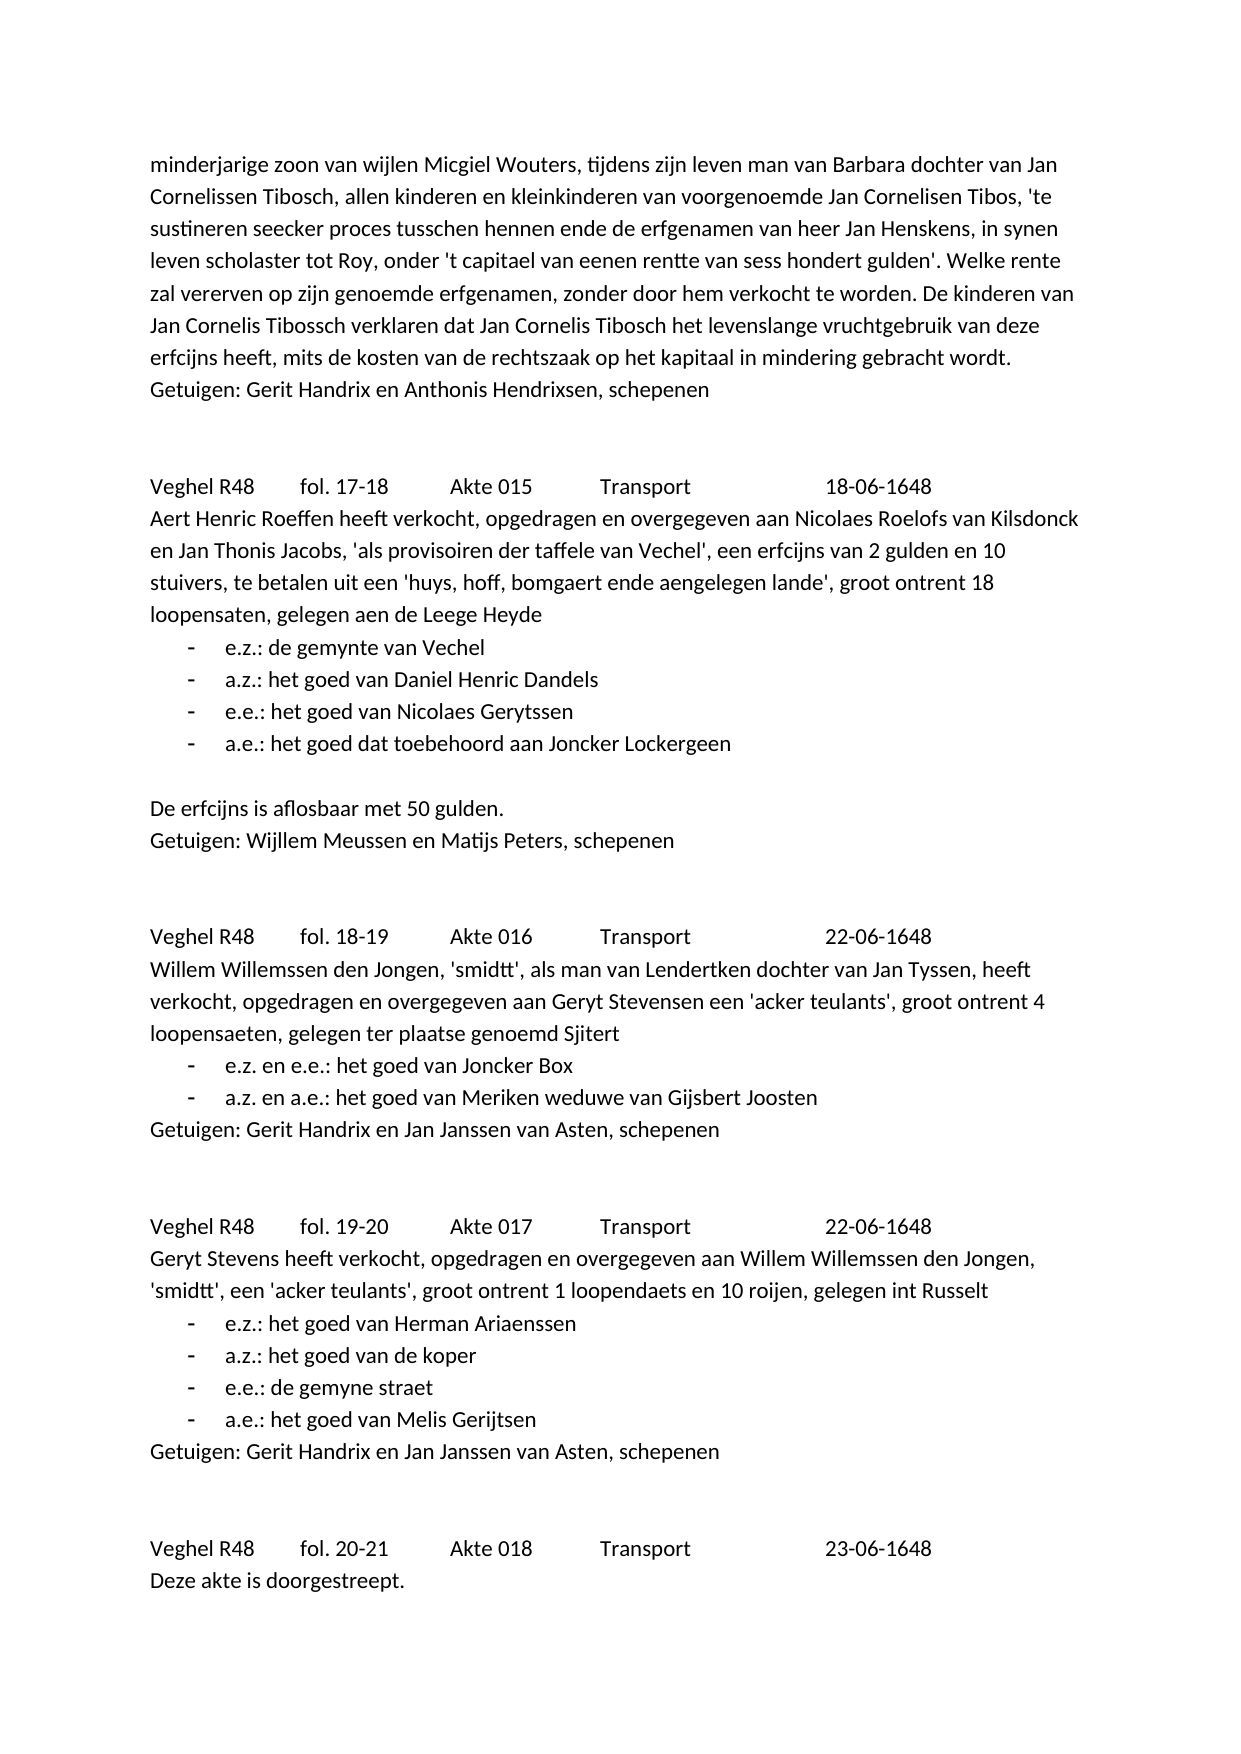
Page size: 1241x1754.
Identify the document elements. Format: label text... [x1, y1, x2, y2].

text Veghel R48 fol. 18-19 Akte 016 Transport 22-06-1648 [150, 922, 1090, 951]
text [150, 150, 1090, 371]
text Veghel R48 fol. 19-20 Akte 017 Transport 22-06-1648 [150, 1212, 1090, 1240]
list a.z.: het goed van Daniel Henric Dandels [187, 665, 1090, 693]
text Willem Willemssen den Jongen, 'smidtt', als man van Lendertken dochter van Jan Tyssen, heeft verkocht, opgedragen en overgegeven aan Geryt Stevensen een 'acker teulants', groot ontrent 4 loopensaeten, gelegen ter plaatse genoemd Sjitert [150, 955, 1090, 1047]
text Geryt Stevens heeft verkocht, opgedragen en overgegeven aan Willem Willemssen den Jongen, 'smidtt', een 'acker teulants', groot ontrent 1 loopendaets en 10 roijen, gelegen int Russelt [150, 1244, 1090, 1304]
list e.z. en e.e.: het goed van Joncker Box [187, 1051, 1090, 1079]
text Veghel R48 fol. 17-18 Akte 015 Transport 18-06-1648 [150, 472, 1090, 500]
text Getuigen: Gerit Handrix en Anthonis Hendrixsen, schepenen [150, 375, 1090, 403]
text Getuigen: Gerit Handrix en Jan Janssen van Asten, schepenen [150, 1437, 1090, 1466]
list a.e.: het goed van Melis Gerijtsen [187, 1405, 1090, 1433]
list e.e.: de gemyne straet [187, 1373, 1090, 1401]
list e.z.: het goed van Herman Ariaenssen [187, 1309, 1090, 1337]
text Aert Henric Roeffen heeft verkocht, opgedragen en overgegeven aan Nicolaes Roelofs van Kilsdonck en Jan Thonis Jacobs, 'als provisoiren der taffele van Vechel', een erfcijns van 2 gulden en 10 stuivers, te betalen uit een 'huys, hoff, bomgaert ende aengelegen lande', groot ontrent 18 loopensaten, gelegen aen de Leege Heyde [150, 504, 1090, 629]
list e.e.: het goed van Nicolaes Gerytssen [187, 697, 1090, 725]
text Deze akte is doorgestreept. [150, 1566, 1090, 1594]
list a.e.: het goed dat toebehoord aan Joncker Lockergeen [187, 729, 1090, 757]
text Veghel R48 fol. 20-21 Akte 018 Transport 23-06-1648 [150, 1534, 1090, 1562]
text De erfcijns is aflosbaar met 50 gulden. [150, 794, 1090, 822]
list e.z.: de gemynte van Vechel [187, 633, 1090, 661]
text Getuigen: Wijllem Meussen en Matijs Peters, schepenen [150, 826, 1090, 854]
list a.z.: het goed van de koper [187, 1341, 1090, 1369]
text Getuigen: Gerit Handrix en Jan Janssen van Asten, schepenen [150, 1116, 1090, 1144]
list a.z. en a.e.: het goed van Meriken weduwe van Gijsbert Joosten [187, 1083, 1090, 1111]
